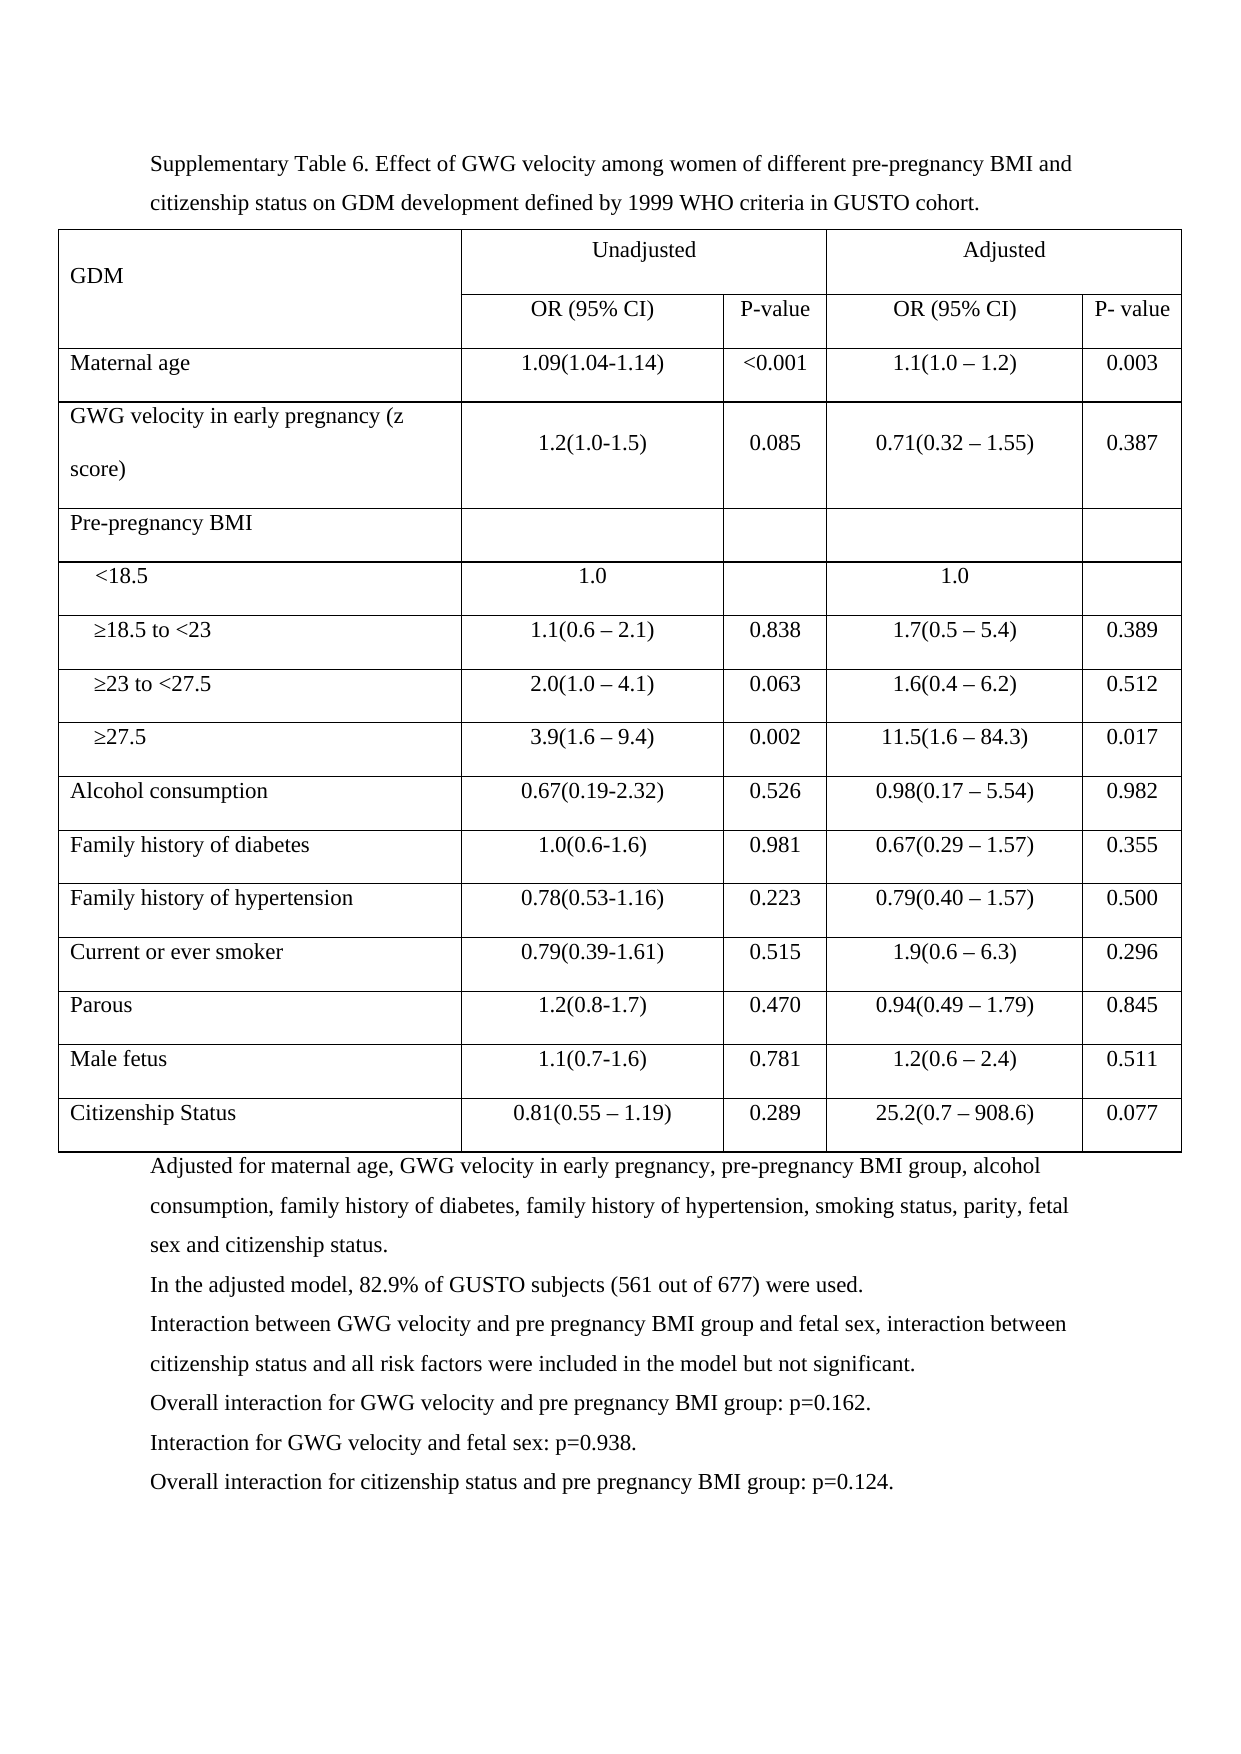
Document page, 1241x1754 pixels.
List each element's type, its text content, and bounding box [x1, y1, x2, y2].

table_cell 0.063 [724, 670, 826, 722]
table_cell 1.0 [827, 563, 1082, 615]
text Interaction for GWG velocity and fetal sex: p=0.938. [150, 1429, 1090, 1455]
table_cell Alcohol consumption [59, 777, 461, 829]
table_cell 0.470 [724, 992, 826, 1044]
table_cell 0.67(0.19-2.32) [462, 777, 723, 829]
table_cell Citizenship Status [59, 1099, 461, 1151]
text In the adjusted model, 82.9% of GUSTO subjects (561 out of 677) were used. [150, 1271, 1090, 1297]
table_cell 0.982 [1083, 777, 1181, 829]
table_cell 1.1(0.6 – 2.1) [462, 616, 723, 669]
table_cell 1.2(1.0-1.5) [462, 403, 723, 508]
table_cell 0.355 [1083, 831, 1181, 883]
table_cell 0.98(0.17 – 5.54) [827, 777, 1082, 829]
table_header GDM [59, 230, 461, 348]
table_cell Pre-pregnancy BMI [59, 509, 461, 561]
table_cell 1.0 [462, 563, 723, 615]
table_cell 0.085 [724, 403, 826, 508]
table_cell 0.79(0.40 – 1.57) [827, 884, 1082, 937]
table_cell 0.81(0.55 – 1.19) [462, 1099, 723, 1151]
table_cell 0.389 [1083, 616, 1181, 669]
table_cell OR (95% CI) [827, 295, 1082, 348]
table_header Unadjusted [462, 230, 826, 294]
table_cell P-value [724, 295, 826, 348]
table_cell Family history of hypertension [59, 884, 461, 937]
table_cell ≥23 to <27.5 [59, 670, 461, 722]
table_cell ≥27.5 [59, 723, 461, 776]
table_cell 0.511 [1083, 1045, 1181, 1098]
table_header Adjusted [827, 230, 1181, 294]
text Adjusted for maternal age, GWG velocity in early pregnancy, pre-pregnancy BMI group, alcohol consumption, family history of diabetes, family history of hypertension, smoking status, parity, fetal sex and citizenship status. [150, 1153, 1090, 1258]
table_cell 0.387 [1083, 403, 1181, 508]
table_cell 0.79(0.39-1.61) [462, 938, 723, 991]
table_cell OR (95% CI) [462, 295, 723, 348]
table_cell <18.5 [59, 563, 461, 615]
table_cell 1.7(0.5 – 5.4) [827, 616, 1082, 669]
table_cell 25.2(0.7 – 908.6) [827, 1099, 1082, 1151]
text Overall interaction for citizenship status and pre pregnancy BMI group: p=0.124. [150, 1468, 1090, 1495]
table_cell 1.6(0.4 – 6.2) [827, 670, 1082, 722]
table_cell [724, 563, 826, 615]
table_cell 1.2(0.8-1.7) [462, 992, 723, 1044]
table_cell 0.289 [724, 1099, 826, 1151]
text Overall interaction for GWG velocity and pre pregnancy BMI group: p=0.162. [150, 1389, 1090, 1416]
table_cell 0.78(0.53-1.16) [462, 884, 723, 937]
table_cell 0.838 [724, 616, 826, 669]
table_cell 0.94(0.49 – 1.79) [827, 992, 1082, 1044]
table_cell 0.296 [1083, 938, 1181, 991]
table_cell Family history of diabetes [59, 831, 461, 883]
table_cell [462, 509, 723, 561]
table_cell 0.781 [724, 1045, 826, 1098]
table_cell 0.515 [724, 938, 826, 991]
table_cell [1083, 509, 1181, 561]
table_cell Current or ever smoker [59, 938, 461, 991]
table_cell 0.512 [1083, 670, 1181, 722]
table_cell 0.67(0.29 – 1.57) [827, 831, 1082, 883]
table_cell 1.0(0.6-1.6) [462, 831, 723, 883]
table_cell Male fetus [59, 1045, 461, 1098]
table_cell [827, 509, 1082, 561]
table_cell 0.223 [724, 884, 826, 937]
table_cell 2.0(1.0 – 4.1) [462, 670, 723, 722]
table_cell 1.2(0.6 – 2.4) [827, 1045, 1082, 1098]
table_cell 0.845 [1083, 992, 1181, 1044]
table_cell 0.526 [724, 777, 826, 829]
table_cell P- value [1083, 295, 1181, 348]
text Interaction between GWG velocity and pre pregnancy BMI group and fetal sex, interaction between citizenship status and all risk factors were included in the model but not significant. [150, 1310, 1090, 1376]
table_cell 0.077 [1083, 1099, 1181, 1151]
table_cell [724, 509, 826, 561]
table_cell 1.09(1.04-1.14) [462, 349, 723, 401]
table_cell 11.5(1.6 – 84.3) [827, 723, 1082, 776]
table_cell 0.71(0.32 – 1.55) [827, 403, 1082, 508]
table_cell GWG velocity in early pregnancy (z score) [59, 403, 461, 508]
table_cell <0.001 [724, 349, 826, 401]
table_cell 0.500 [1083, 884, 1181, 937]
table_cell 1.1(1.0 – 1.2) [827, 349, 1082, 401]
table_cell 1.9(0.6 – 6.3) [827, 938, 1082, 991]
table_cell [1083, 563, 1181, 615]
table_cell 0.981 [724, 831, 826, 883]
text Supplementary Table 6. Effect of GWG velocity among women of different pre-pregnancy BMI and citizenship status on GDM development defined by 1999 WHO criteria in GUSTO cohort. [150, 150, 1090, 216]
table_cell 1.1(0.7-1.6) [462, 1045, 723, 1098]
table_cell Parous [59, 992, 461, 1044]
table_cell 0.002 [724, 723, 826, 776]
table_cell 0.003 [1083, 349, 1181, 401]
table_cell Maternal age [59, 349, 461, 401]
table_cell 0.017 [1083, 723, 1181, 776]
table_cell 3.9(1.6 – 9.4) [462, 723, 723, 776]
table_cell ≥18.5 to <23 [59, 616, 461, 669]
